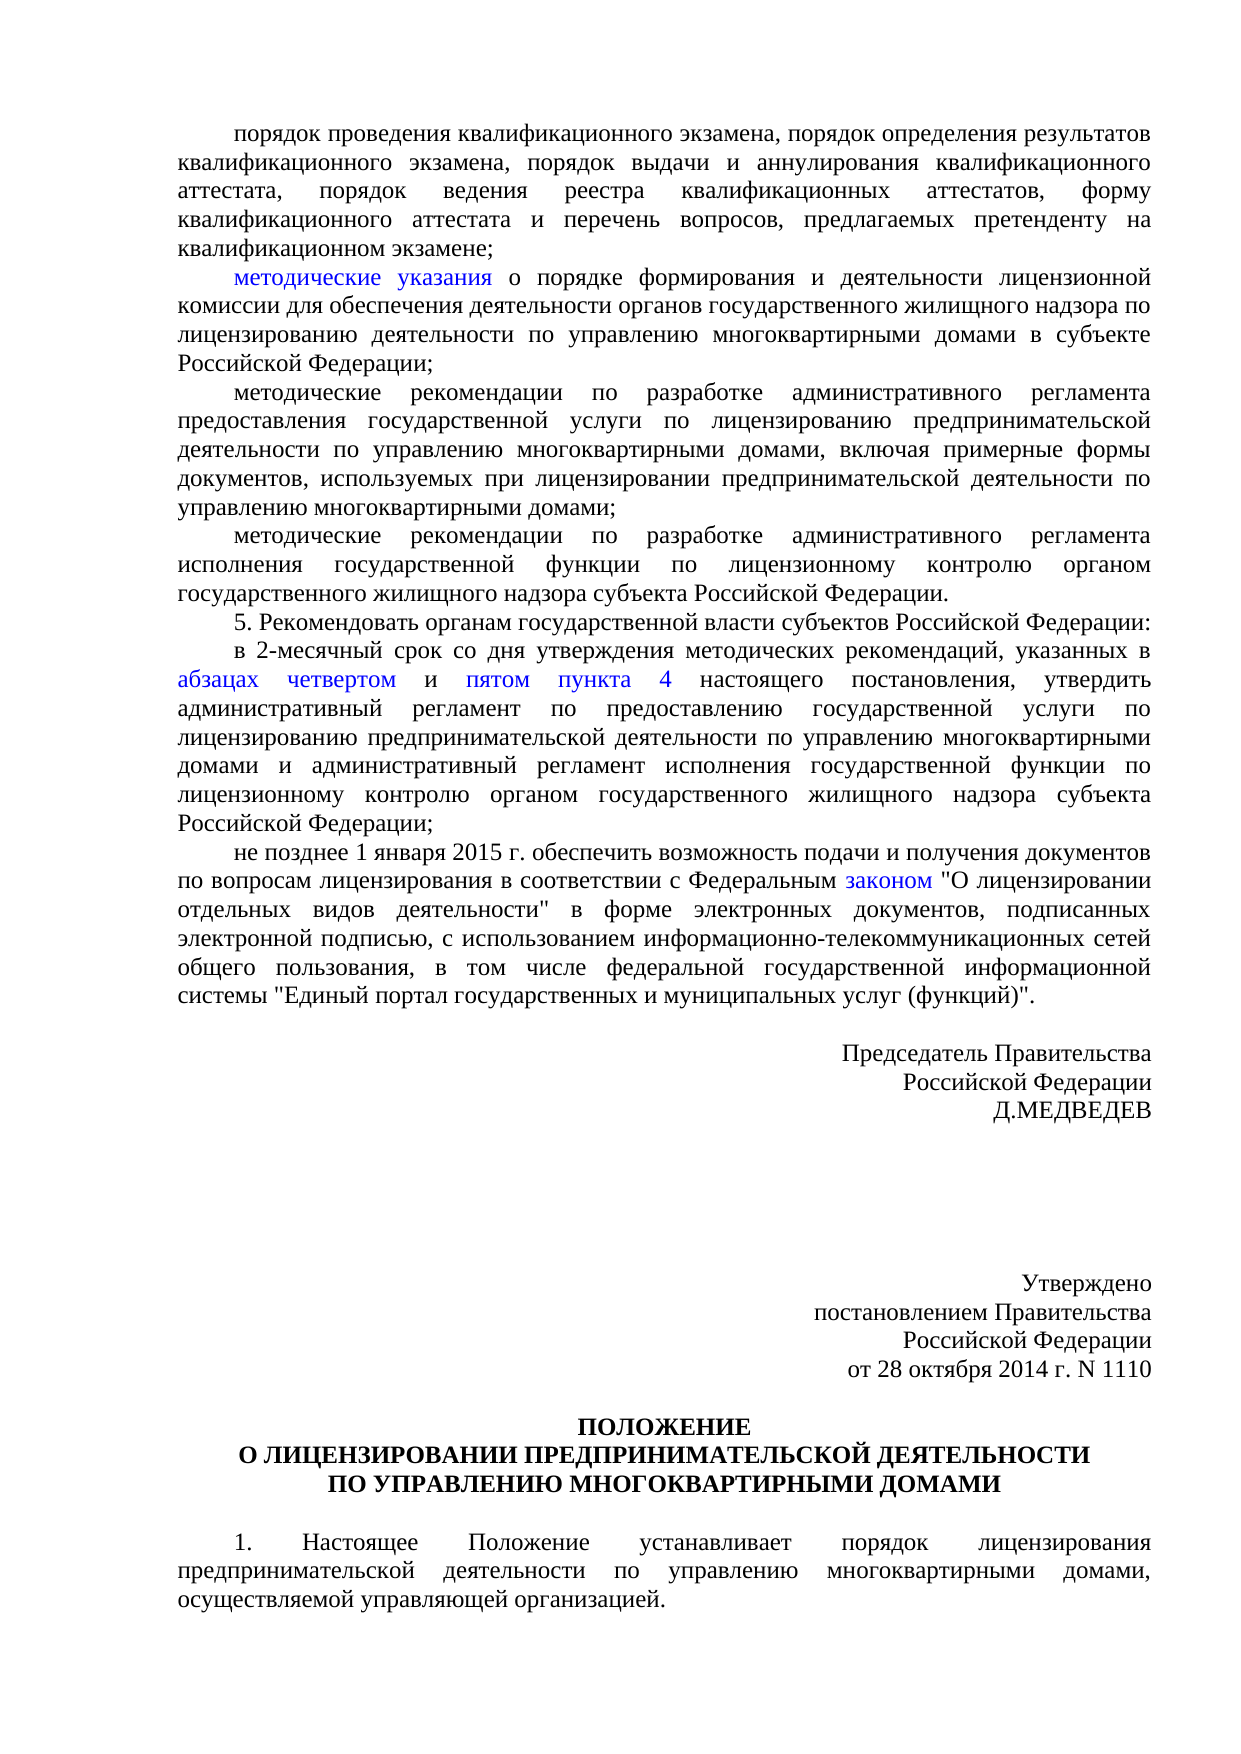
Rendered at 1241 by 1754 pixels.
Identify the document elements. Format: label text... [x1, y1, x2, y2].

text методические рекомендации по разработке административного регламента исполнения государственной функции по лицензионному контролю органом государственного жилищного надзора субъекта Российской Федерации. [177, 521, 1152, 607]
text Д.МЕДВЕДЕВ [177, 1096, 1152, 1124]
text ПОЛОЖЕНИЕ [177, 1412, 1152, 1441]
text не позднее 1 января 2015 г. обеспечить возможность подачи и получения документов по вопросам лицензирования в соответствии с Федеральным законом "О лицензировании отдельных видов деятельности" в форме электронных документов, подписанных электронной подписью, с использованием информационно-телекоммуникационных сетей общего пользования, в том числе федеральной государственной информационной системы "Единый портал государственных и муниципальных услуг (функций)". [177, 837, 1152, 1009]
text О ЛИЦЕНЗИРОВАНИИ ПРЕДПРИНИМАТЕЛЬСКОЙ ДЕЯТЕЛЬНОСТИ [177, 1441, 1152, 1469]
text Утверждено [177, 1268, 1152, 1297]
text методические рекомендации по разработке административного регламента предоставления государственной услуги по лицензированию предпринимательской деятельности по управлению многоквартирными домами, включая примерные формы документов, используемых при лицензировании предпринимательской деятельности по управлению многоквартирными домами; [177, 377, 1152, 521]
text Российской Федерации [177, 1067, 1152, 1096]
text постановлением Правительства [177, 1297, 1152, 1326]
text от 28 октября 2014 г. N 1110 [177, 1354, 1152, 1383]
text Председатель Правительства [177, 1038, 1152, 1067]
text 5. Рекомендовать органам государственной власти субъектов Российской Федерации: [177, 607, 1152, 636]
text Российской Федерации [177, 1326, 1152, 1354]
text порядок проведения квалификационного экзамена, порядок определения результатов квалификационного экзамена, порядок выдачи и аннулирования квалификационного аттестата, порядок ведения реестра квалификационных аттестатов, форму квалификационного аттестата и перечень вопросов, предлагаемых претенденту на квалификационном экзамене; [177, 118, 1152, 262]
text методические указания о порядке формирования и деятельности лицензионной комиссии для обеспечения деятельности органов государственного жилищного надзора по лицензированию деятельности по управлению многоквартирными домами в субъекте Российской Федерации; [177, 262, 1152, 377]
text 1. Настоящее Положение устанавливает порядок лицензирования предпринимательской деятельности по управлению многоквартирными домами, осуществляемой управляющей организацией. [177, 1527, 1152, 1613]
text в 2-месячный срок со дня утверждения методических рекомендаций, указанных в абзацах четвертом и пятом пункта 4 настоящего постановления, утвердить административный регламент по предоставлению государственной услуги по лицензированию предпринимательской деятельности по управлению многоквартирными домами и административный регламент исполнения государственной функции по лицензионному контролю органом государственного жилищного надзора субъекта Российской Федерации; [177, 636, 1152, 837]
text ПО УПРАВЛЕНИЮ МНОГОКВАРТИРНЫМИ ДОМАМИ [177, 1469, 1152, 1498]
